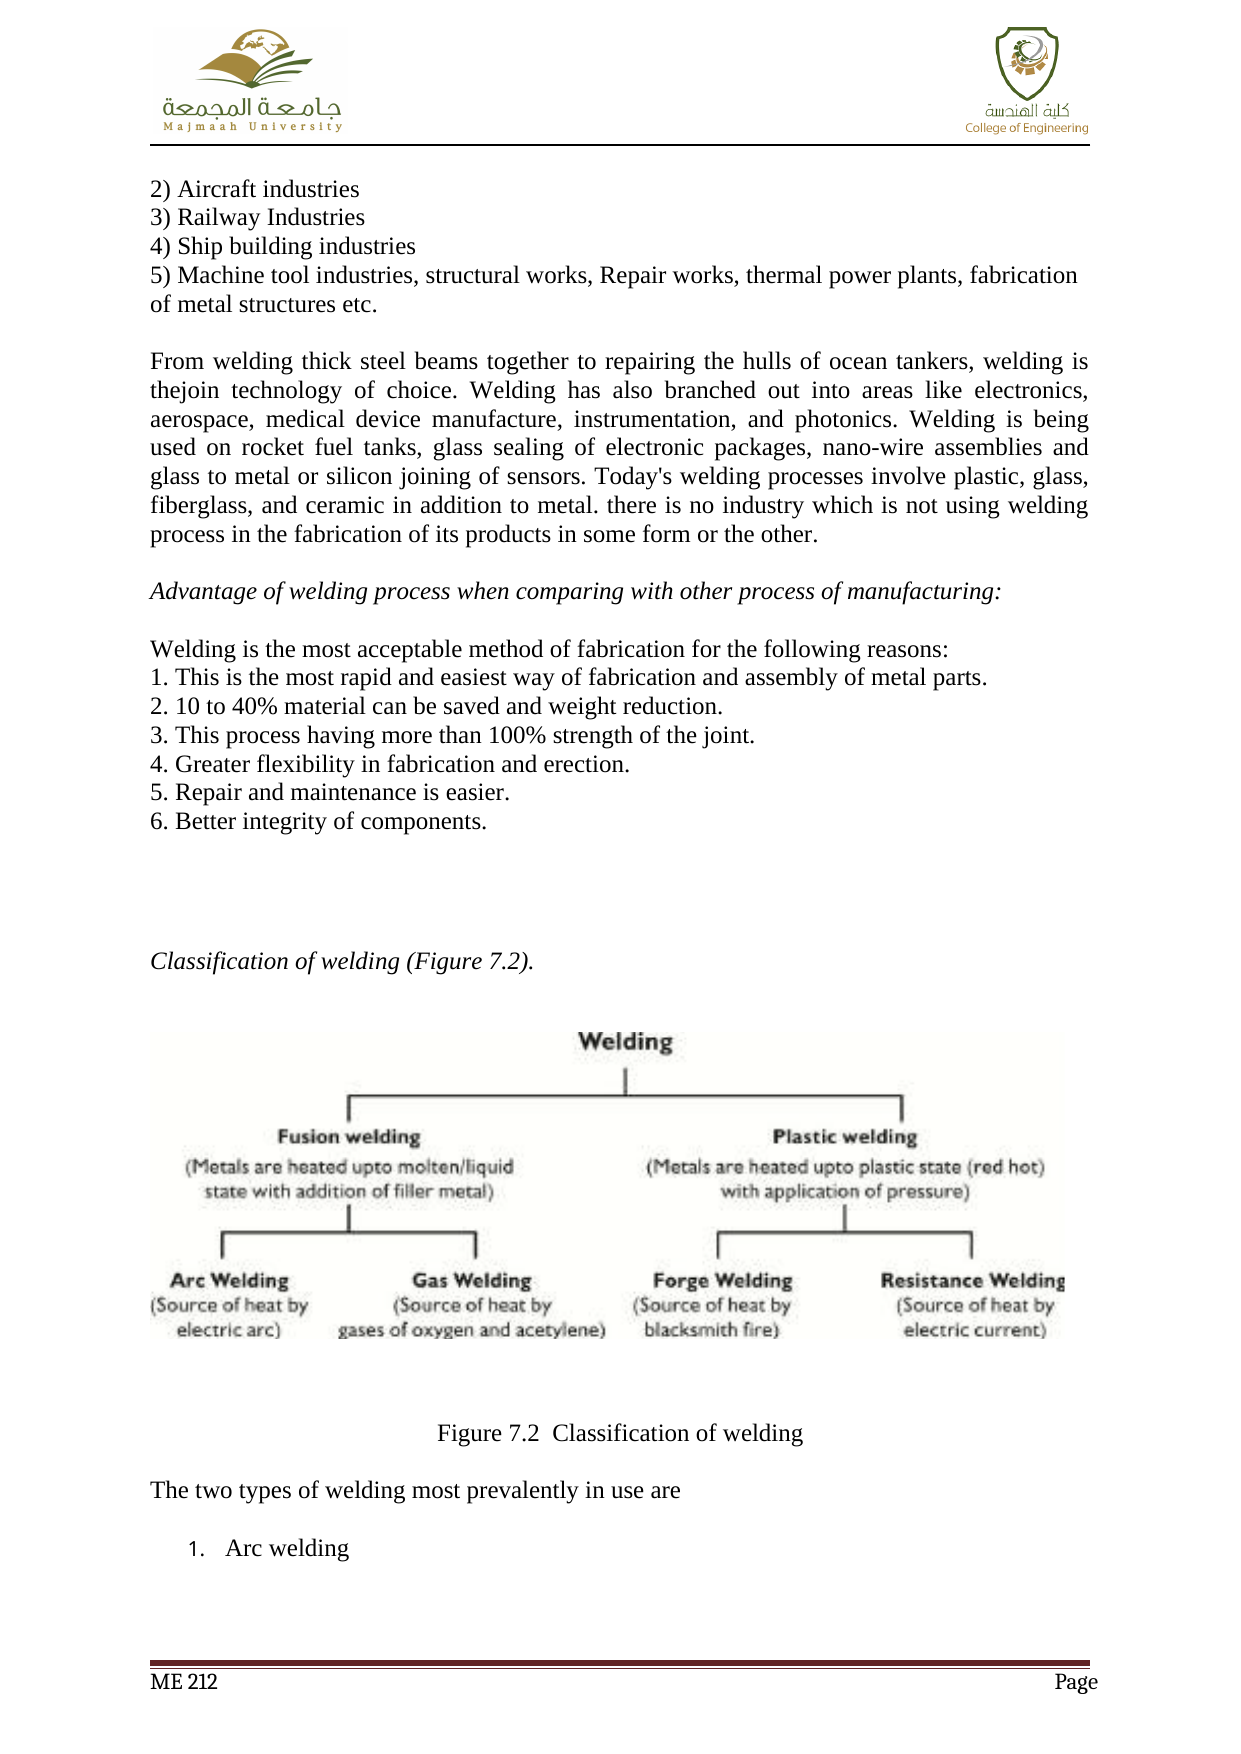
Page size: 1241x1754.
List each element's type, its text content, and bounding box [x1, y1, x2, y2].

text 3. This process having more than 100% strength of the joint. [150, 720, 1090, 749]
text 5. Repair and maintenance is easier. [150, 777, 1090, 806]
text 2. 10 to 40% material can be saved and weight reduction. [150, 691, 1090, 720]
text 5) Machine tool industries, structural works, Repair works, thermal power plants, fabrication [150, 260, 1090, 289]
picture [153, 27, 348, 134]
text 2) Aircraft industries [150, 174, 1090, 202]
text 3) Railway Industries [150, 202, 1090, 231]
text 4. Greater flexibility in fabrication and erection. [150, 749, 1090, 777]
picture [965, 27, 1089, 135]
list Arc welding [187, 1533, 1090, 1562]
text 6. Better integrity of components. [150, 806, 1090, 835]
text Figure 7.2 Classification of welding [150, 1418, 1090, 1446]
text The two types of welding most prevalently in use are [150, 1475, 1090, 1504]
text 4) Ship building industries [150, 231, 1090, 260]
text Classification of welding (Figure 7.2). [150, 946, 1090, 975]
text Welding is the most acceptable method of fabrication for the following reasons: [150, 634, 1090, 662]
text 1. This is the most rapid and easiest way of fabrication and assembly of metal parts. [150, 662, 1090, 691]
text of metal structures etc. [150, 289, 1090, 317]
text Advantage of welding process when comparing with other process of manufacturing: [150, 576, 1090, 605]
text From welding thick steel beams together to repairing the hulls of ocean tankers, welding is thejoin technology of choice. Welding has also branched out into areas like electronics, aerospace, medical device manufacture, instrumentation, and photonics. Welding is being used on rocket fuel tanks, glass sealing of electronic packages, nano-wire assemblies and glass to metal or silicon joining of sensors. Today's welding processes involve plastic, glass, fiberglass, and ceramic in addition to metal. there is no industry which is not using welding process in the fabrication of its products in some form or the other. [150, 346, 1090, 547]
